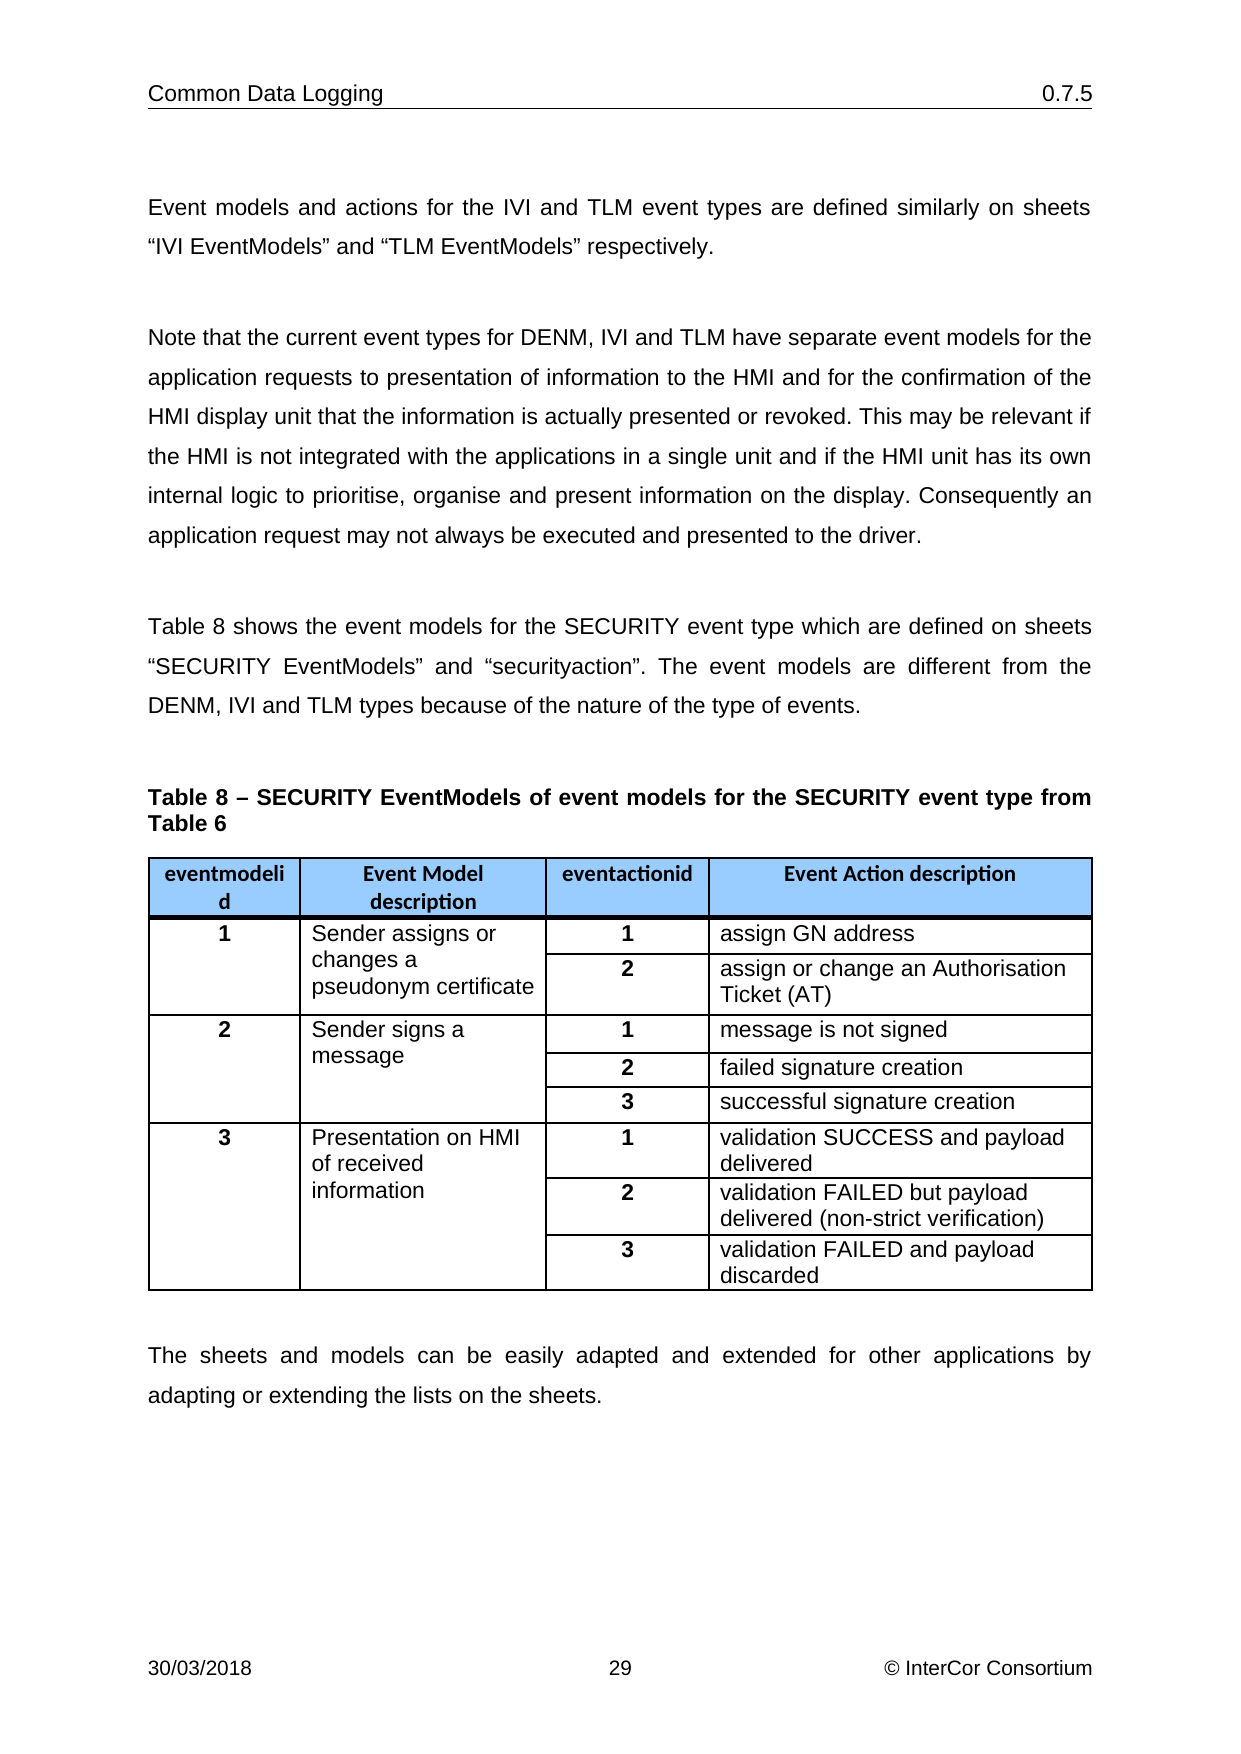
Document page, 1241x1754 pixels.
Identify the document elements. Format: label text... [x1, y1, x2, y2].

table_cell 1 [547, 1124, 708, 1177]
table_cell 2 [547, 1054, 708, 1086]
table_cell 3 [547, 1088, 708, 1122]
table_cell validation SUCCESS and payload delivered [710, 1124, 1091, 1177]
table_cell failed signature creation [710, 1054, 1091, 1086]
table_cell 2 [547, 1179, 708, 1234]
table_cell 2 [547, 955, 708, 1014]
text Table 8 shows the event models for the SECURITY event type which are defined on sheets “SECURITY EventModels” and “securityaction”. The event models are different from the DENM, IVI and TLM types because of the nature of the type of events. [148, 613, 1092, 718]
table_header eventmodelid [150, 859, 299, 915]
table_cell successful signature creation [710, 1088, 1091, 1122]
text Table 8 – SECURITY EventModels of event models for the SECURITY event type from Table 6 [148, 784, 1092, 836]
text Event models and actions for the IVI and TLM event types are defined similarly on sheets “IVI EventModels” and “TLM EventModels” respectively. [148, 193, 1092, 259]
table_cell assign GN address [710, 920, 1091, 953]
table_cell 3 [547, 1236, 708, 1288]
table_cell 2 [150, 1016, 299, 1122]
table_cell assign or change an Authorisation Ticket (AT) [710, 955, 1091, 1014]
table_cell 3 [150, 1124, 299, 1288]
table_cell Presentation on HMI of received information [301, 1124, 545, 1288]
table_cell validation FAILED but payload delivered (non-strict verification) [710, 1179, 1091, 1234]
text The sheets and models can be easily adapted and extended for other applications by adapting or extending the lists on the sheets. [148, 1342, 1092, 1408]
table_cell 1 [150, 920, 299, 1014]
table_header Event Action description [710, 859, 1091, 915]
table_cell validation FAILED and payload discarded [710, 1236, 1091, 1288]
table_cell 1 [547, 1016, 708, 1052]
table_cell Sender assigns or changes a pseudonym certificate [301, 920, 545, 1014]
text Note that the current event types for DENM, IVI and TLM have separate event models for the application requests to presentation of information to the HMI and for the confirmation of the HMI display unit that the information is actually presented or revoked. This may be relevant if the HMI is not integrated with the applications in a single unit and if the HMI unit has its own internal logic to prioritise, organise and present information on the display. Consequently an application request may not always be executed and presented to the driver. [148, 324, 1092, 548]
table_cell Sender signs a message [301, 1016, 545, 1122]
table_header eventactionid [547, 859, 708, 915]
table_header Event Model description [301, 859, 545, 915]
table_cell message is not signed [710, 1016, 1091, 1052]
table_cell 1 [547, 920, 708, 953]
